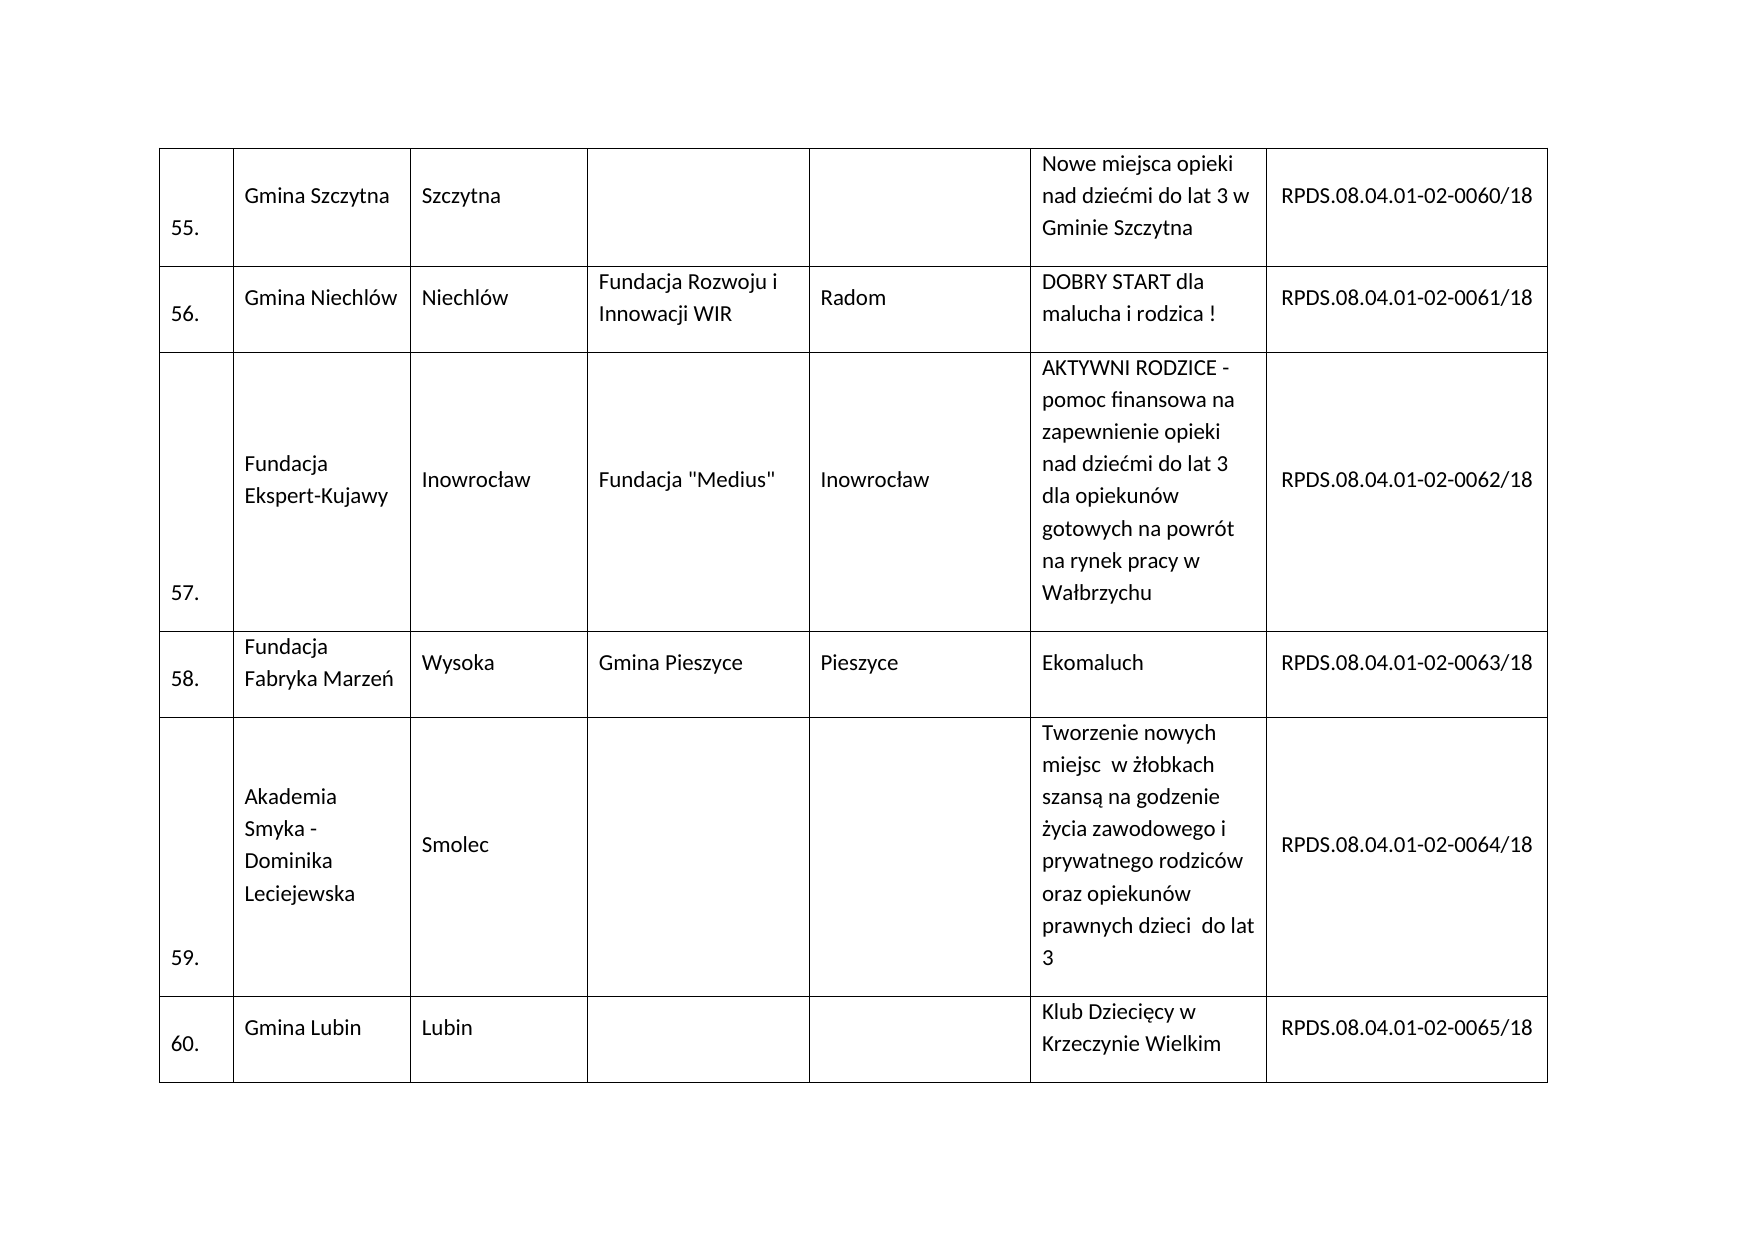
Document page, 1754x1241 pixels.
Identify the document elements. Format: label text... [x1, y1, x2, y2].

table_cell RPDS.08.04.01-02-0065/18 [1267, 997, 1547, 1082]
table_cell Gmina Pieszyce [588, 632, 809, 717]
table_cell Smolec [411, 718, 587, 996]
table_cell 56. [160, 267, 233, 352]
table_cell Akademia Smyka - Dominika Leciejewska [234, 718, 410, 996]
table_cell 58. [160, 632, 233, 717]
table_cell Wysoka [411, 632, 587, 717]
table_cell 55. [160, 149, 233, 266]
table_cell DOBRY START dla malucha i rodzica ! [1031, 267, 1266, 352]
table_cell [588, 718, 809, 996]
table_cell Niechlów [411, 267, 587, 352]
table_cell Pieszyce [810, 632, 1030, 717]
table_cell Inowrocław [810, 353, 1030, 631]
table_cell Klub Dziecięcy w Krzeczynie Wielkim [1031, 997, 1266, 1082]
table_cell Szczytna [411, 149, 587, 266]
table_cell RPDS.08.04.01-02-0062/18 [1267, 353, 1547, 631]
table_cell Nowe miejsca opieki nad dziećmi do lat 3 w Gminie Szczytna [1031, 149, 1266, 266]
table_cell RPDS.08.04.01-02-0064/18 [1267, 718, 1547, 996]
table_cell RPDS.08.04.01-02-0061/18 [1267, 267, 1547, 352]
table_cell [810, 997, 1030, 1082]
table_cell [810, 718, 1030, 996]
table_cell [588, 149, 809, 266]
table_cell Fundacja Ekspert-Kujawy [234, 353, 410, 631]
table_cell RPDS.08.04.01-02-0060/18 [1267, 149, 1547, 266]
table_cell Gmina Lubin [234, 997, 410, 1082]
table_cell Ekomaluch [1031, 632, 1266, 717]
table_cell Fundacja Rozwoju i Innowacji WIR [588, 267, 809, 352]
table_cell [588, 997, 809, 1082]
table_cell Gmina Niechlów [234, 267, 410, 352]
table_cell RPDS.08.04.01-02-0063/18 [1267, 632, 1547, 717]
table_cell Lubin [411, 997, 587, 1082]
table_cell AKTYWNI RODZICE -pomoc finansowa na zapewnienie opieki nad dziećmi do lat 3 dla opiekunów gotowych na powrót na rynek pracy w Wałbrzychu [1031, 353, 1266, 631]
table_cell [810, 149, 1030, 266]
table_cell Tworzenie nowych miejsc w żłobkach szansą na godzenie życia zawodowego i prywatnego rodziców oraz opiekunów prawnych dzieci do lat 3 [1031, 718, 1266, 996]
table_cell 57. [160, 353, 233, 631]
table_cell 60. [160, 997, 233, 1082]
table_cell Gmina Szczytna [234, 149, 410, 266]
table_cell Fundacja "Medius" [588, 353, 809, 631]
table_cell Inowrocław [411, 353, 587, 631]
table_cell Fundacja Fabryka Marzeń [234, 632, 410, 717]
table_cell Radom [810, 267, 1030, 352]
table_cell 59. [160, 718, 233, 996]
